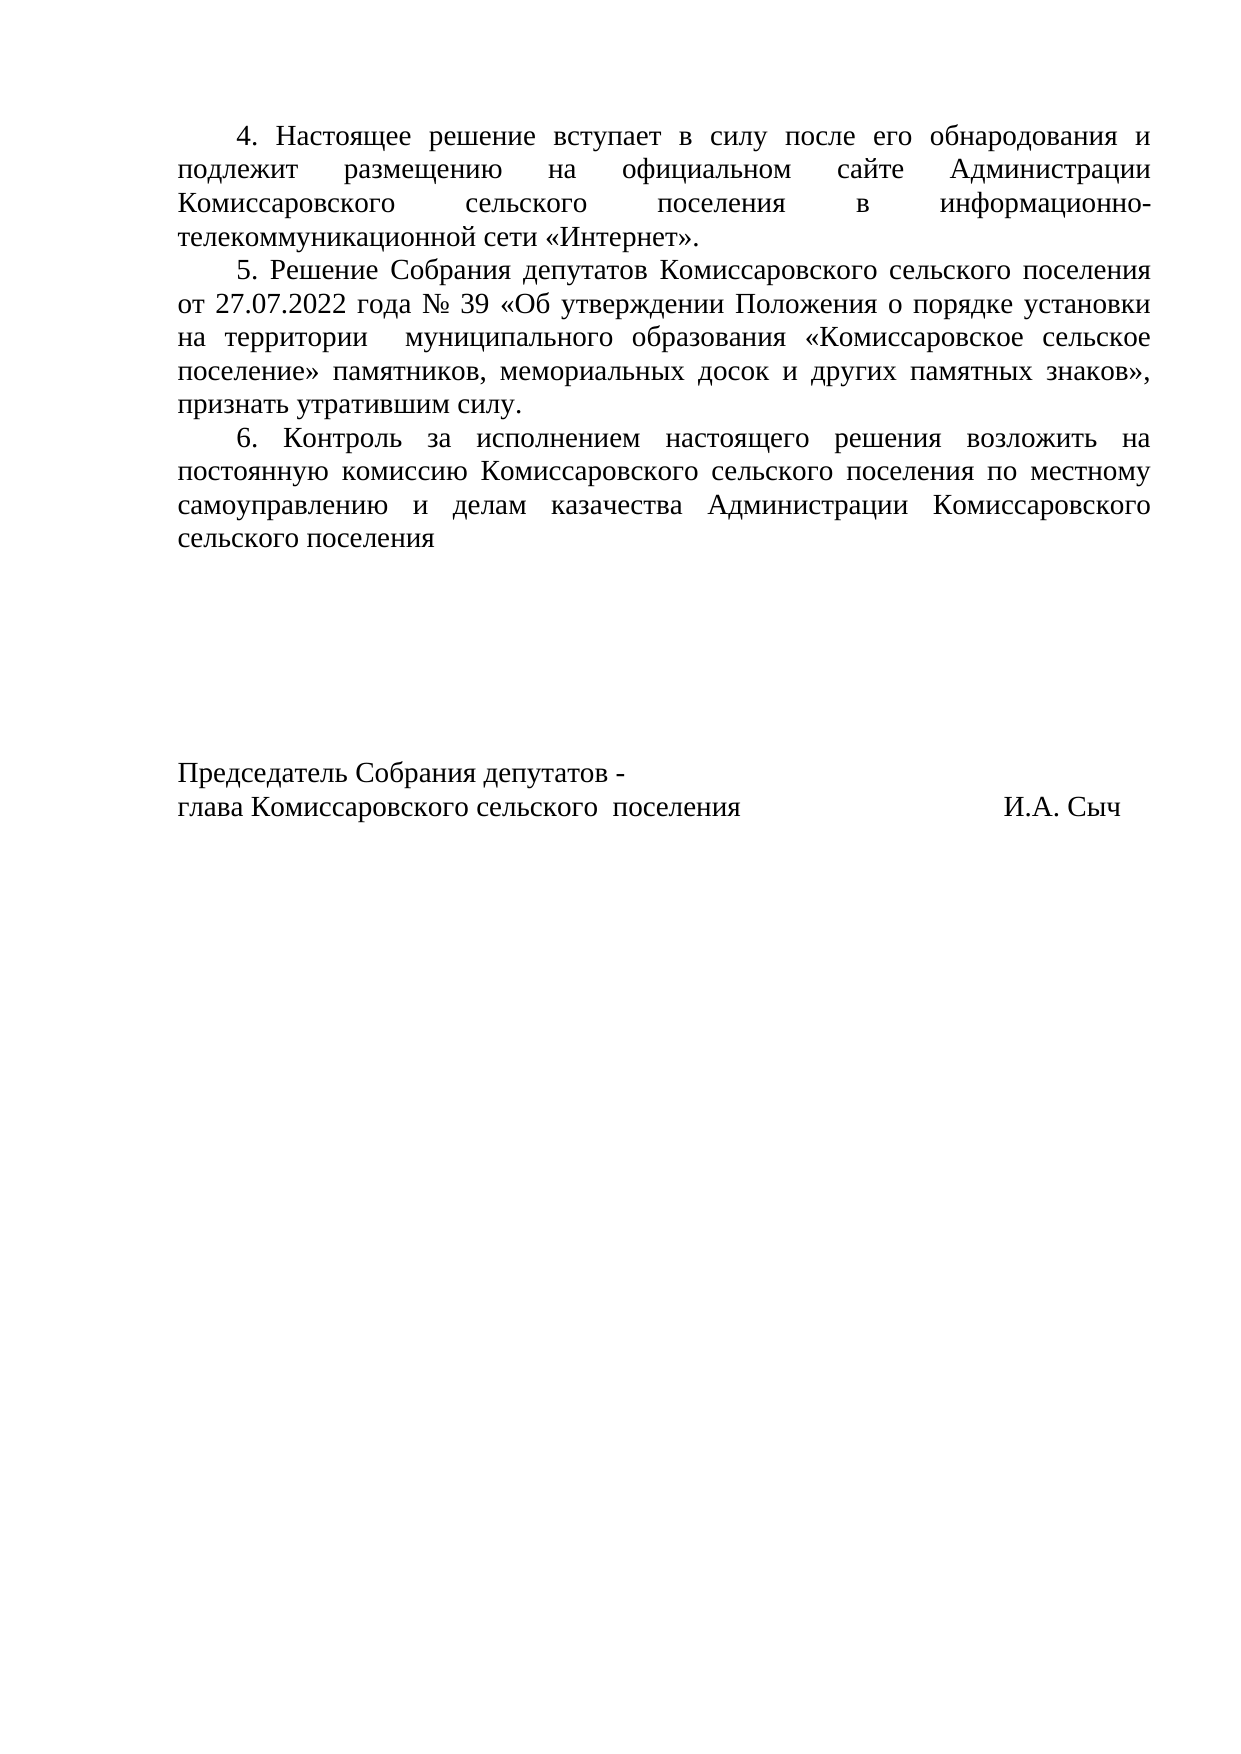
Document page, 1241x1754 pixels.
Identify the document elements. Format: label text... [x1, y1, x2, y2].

text 5. Решение Собрания депутатов Комиссаровского сельского поселения от 27.07.2022 года № 39 «Об утверждении Положения о порядке установки на территории муниципального образования «Комиссаровское сельское поселение» памятников, мемориальных досок и других памятных знаков», признать утратившим силу. [177, 252, 1152, 420]
text глава Комиссаровского сельского поселения И.А. Сыч [177, 789, 1152, 822]
text Председатель Собрания депутатов - [177, 755, 1152, 789]
text 6. Контроль за исполнением настоящего решения возложить на постоянную комиссию Комиссаровского сельского поселения по местному самоуправлению и делам казачества Администрации Комиссаровского сельского поселения [177, 420, 1152, 554]
text 4. Настоящее решение вступает в силу после его обнародования и подлежит размещению на официальном сайте Администрации Комиссаровского сельского поселения в информационно-телекоммуникационной сети «Интернет». [177, 118, 1152, 252]
